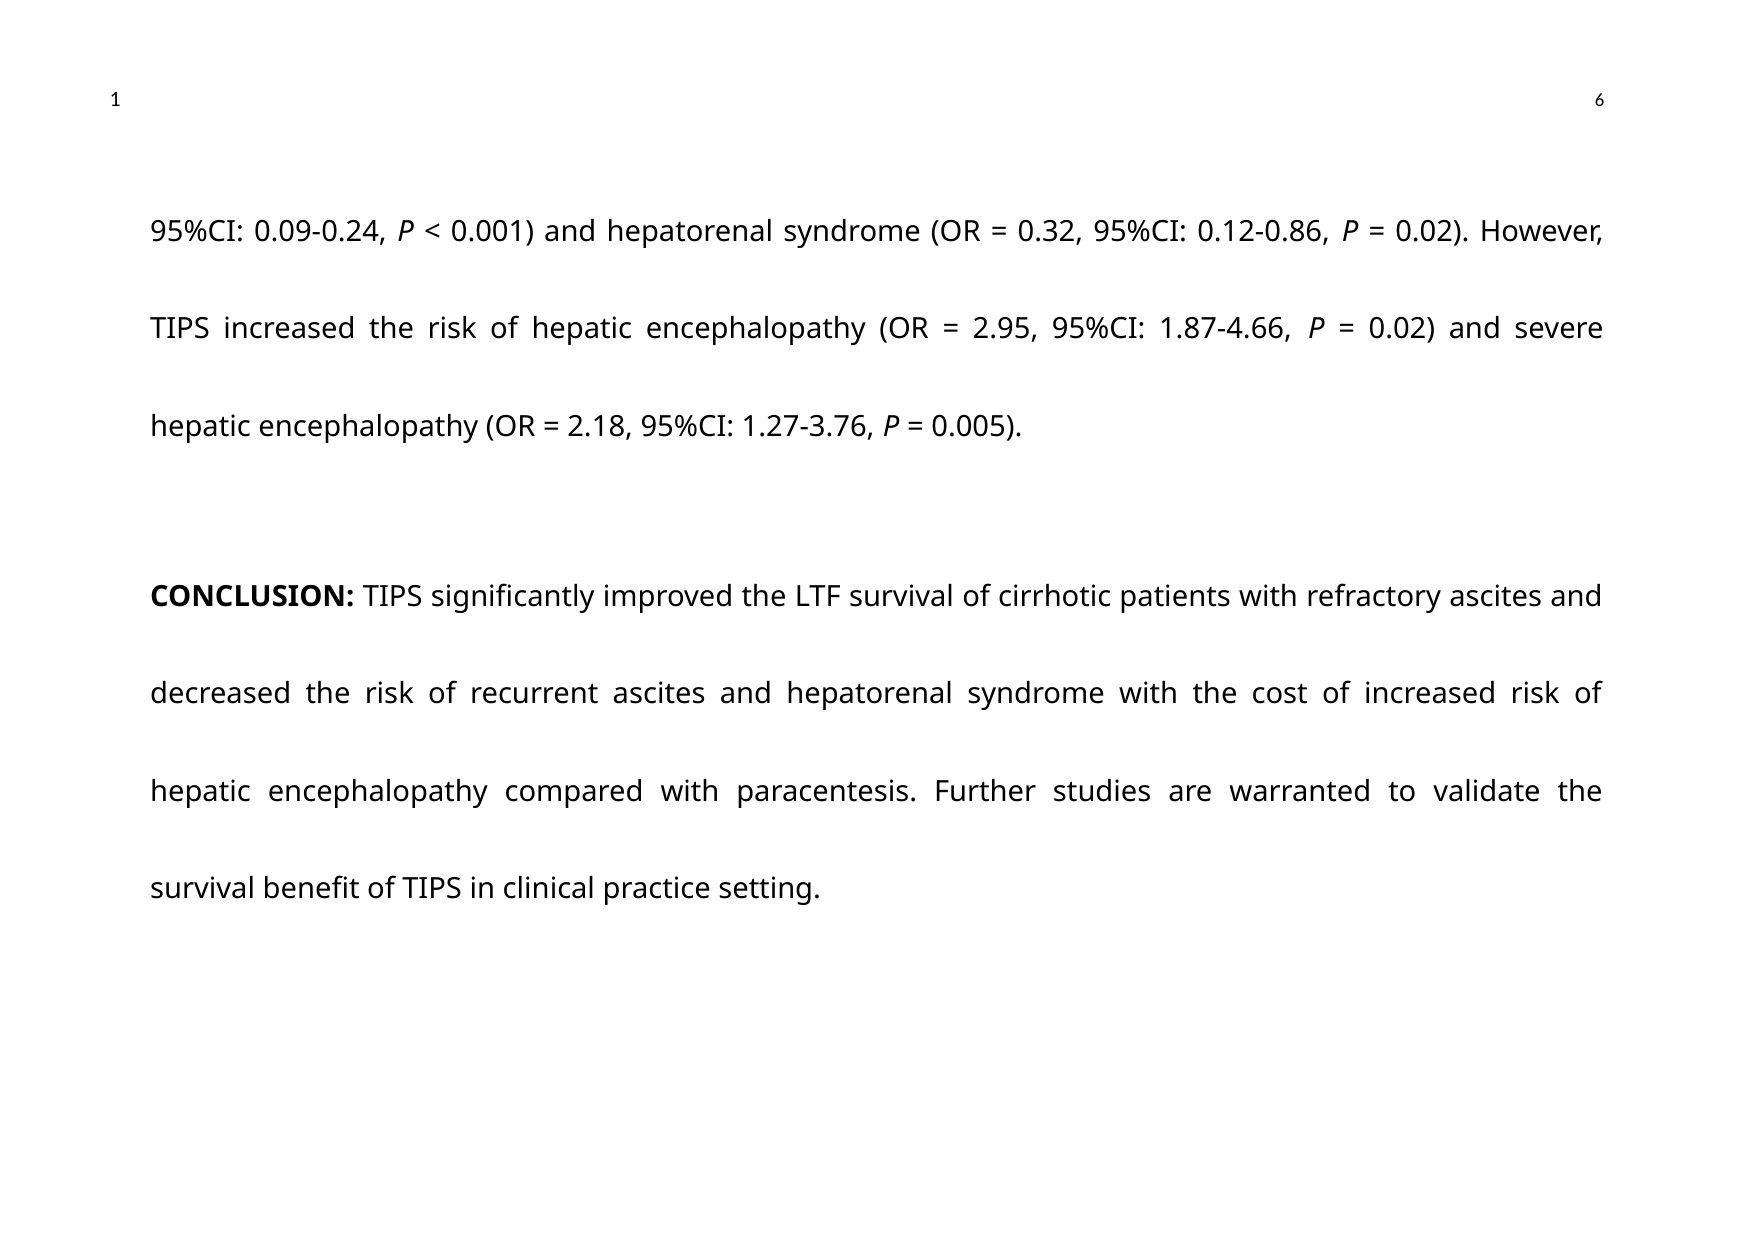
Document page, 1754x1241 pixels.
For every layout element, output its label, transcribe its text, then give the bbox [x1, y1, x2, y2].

text CONCLUSION: TIPS significantly improved the LTF survival of cirrhotic patients with refractory ascites and decreased the risk of recurrent ascites and hepatorenal syndrome with the cost of increased risk of hepatic encephalopathy compared with paracentesis. Further studies are warranted to validate the survival benefit of TIPS in clinical practice setting. [150, 562, 1604, 920]
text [150, 198, 1604, 458]
